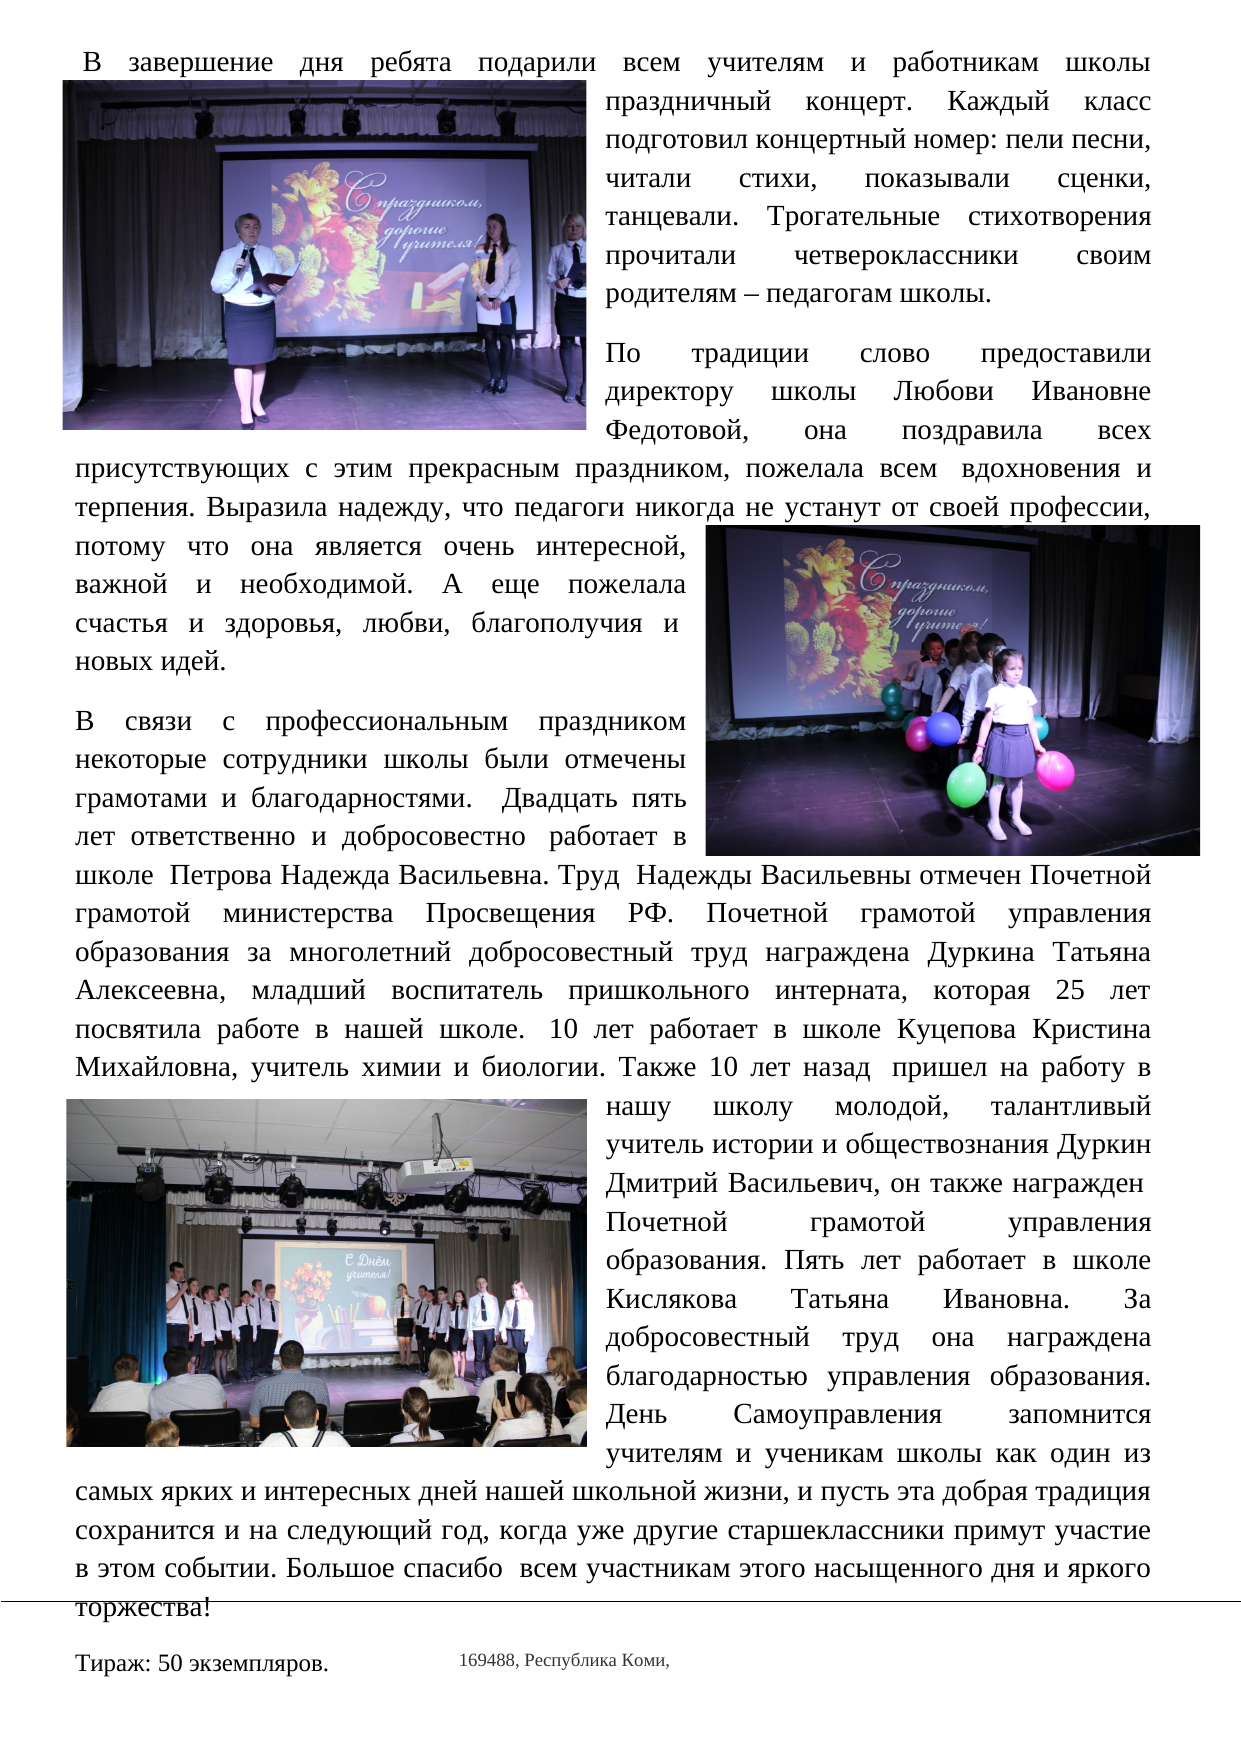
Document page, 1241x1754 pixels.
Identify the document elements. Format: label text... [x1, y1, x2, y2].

picture [705, 525, 1201, 856]
picture [66, 1099, 587, 1447]
text Тираж: 50 экземпляров. [75, 1648, 385, 1677]
text По традиции слово предоставили директору школы Любови Ивановне Федотовой, она поздравила всех присутствующих с этим прекрасным праздником, пожелала всем вдохновения и терпения. Выразила надежду, что педагоги никогда не устанут от своей профессии, потому что она является очень интересной, важной и необходимой. А еще пожелала счастья и здоровья, любви, благополучия и новых идей. [75, 335, 1152, 677]
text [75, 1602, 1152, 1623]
text В завершение дня ребята подарили всем учителям и работникам школы праздничный концерт. Каждый класс подготовил концертный номер: пели песни, читали стихи, показывали сценки, танцевали. Трогательные стихотворения прочитали четвероклассники своим родителям – педагогам школы. [75, 44, 1152, 309]
picture [62, 80, 587, 430]
text В связи с профессиональным праздником некоторые сотрудники школы были отмечены грамотами и благодарностями. Двадцать пять лет ответственно и добросовестно работает в школе Петрова Надежда Васильевна. Труд Надежды Васильевны отмечен Почетной грамотой министерства Просвещения РФ. Почетной грамотой управления образования за многолетний добросовестный труд награждена Дуркина Татьяна Алексеевна, младший воспитатель пришкольного интерната, которая 25 лет посвятила работе в нашей школе. 10 лет работает в школе Куцепова Кристина Михайловна, учитель химии и биологии. Также 10 лет назад пришел на работу в нашу школу молодой, талантливый учитель истории и обществознания Дуркин Дмитрий Васильевич, он также награжден Почетной грамотой управления образования. Пять лет работает в школе Кислякова Татьяна Ивановна. За добросовестный труд она награждена благодарностью управления образования. День Самоуправления запомнится учителям и ученикам школы как один из самых ярких и интересных дней нашей школьной жизни, и пусть эта добрая традиция сохранится и на следующий год, когда уже другие старшеклассники примут участие в этом событии. Большое спасибо всем участникам этого насыщенного дня и яркого торжества! [75, 703, 1152, 1601]
text 169488, Республика Коми, [458, 1648, 768, 1670]
